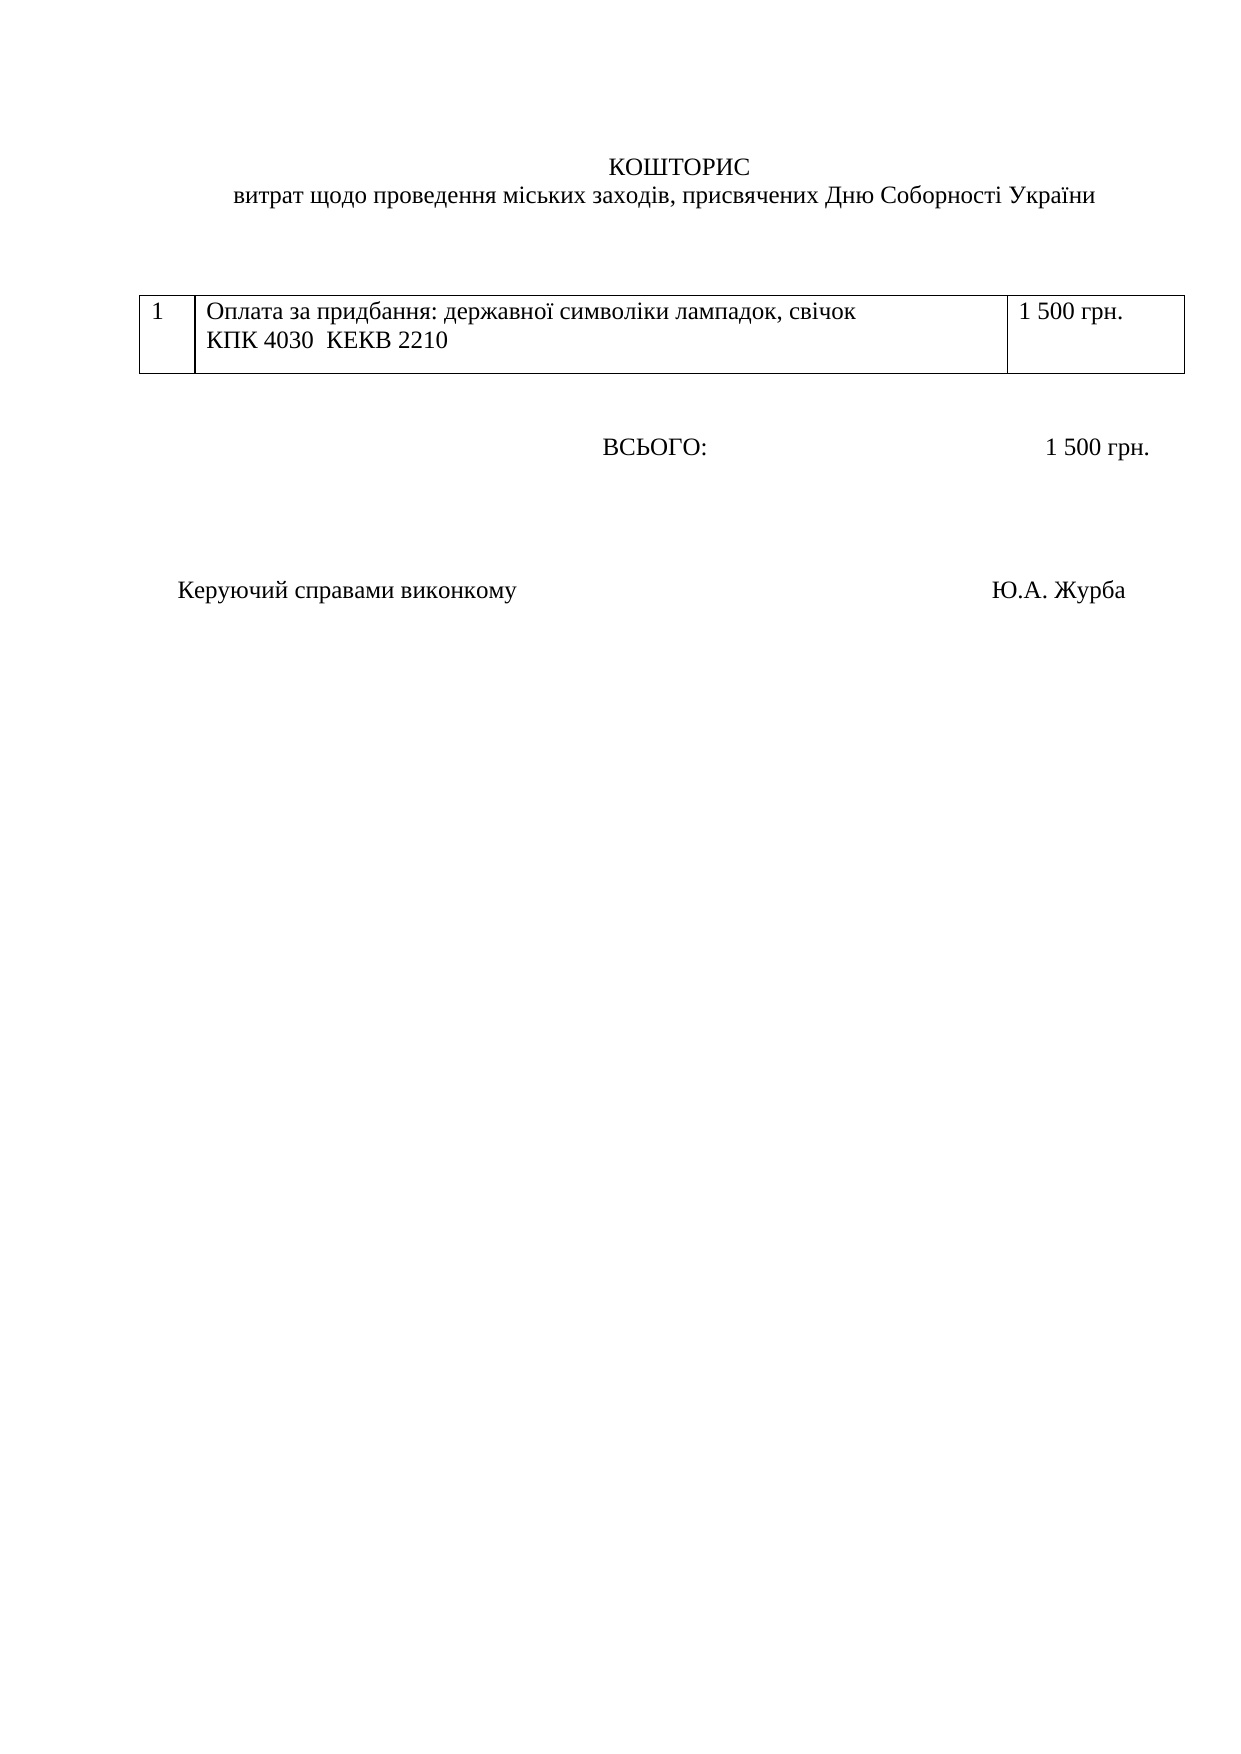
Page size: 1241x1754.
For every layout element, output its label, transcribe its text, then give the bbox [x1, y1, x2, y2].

text Керуючий справами виконкому Ю.А. Журба [177, 575, 1152, 604]
text ВСЬОГО: 1 500 грн. [177, 432, 1152, 460]
text витрат щодо проведення міських заходів, присвячених Дню Соборності України [177, 180, 1152, 209]
table_header 1 500 грн. [1008, 296, 1184, 373]
table_header Оплата за придбання: державної символіки лампадок, свічок КПК 4030 КЕКВ 2210 [196, 296, 1007, 373]
table_header 1 [140, 296, 194, 373]
text КОШТОРИС [207, 152, 1152, 180]
